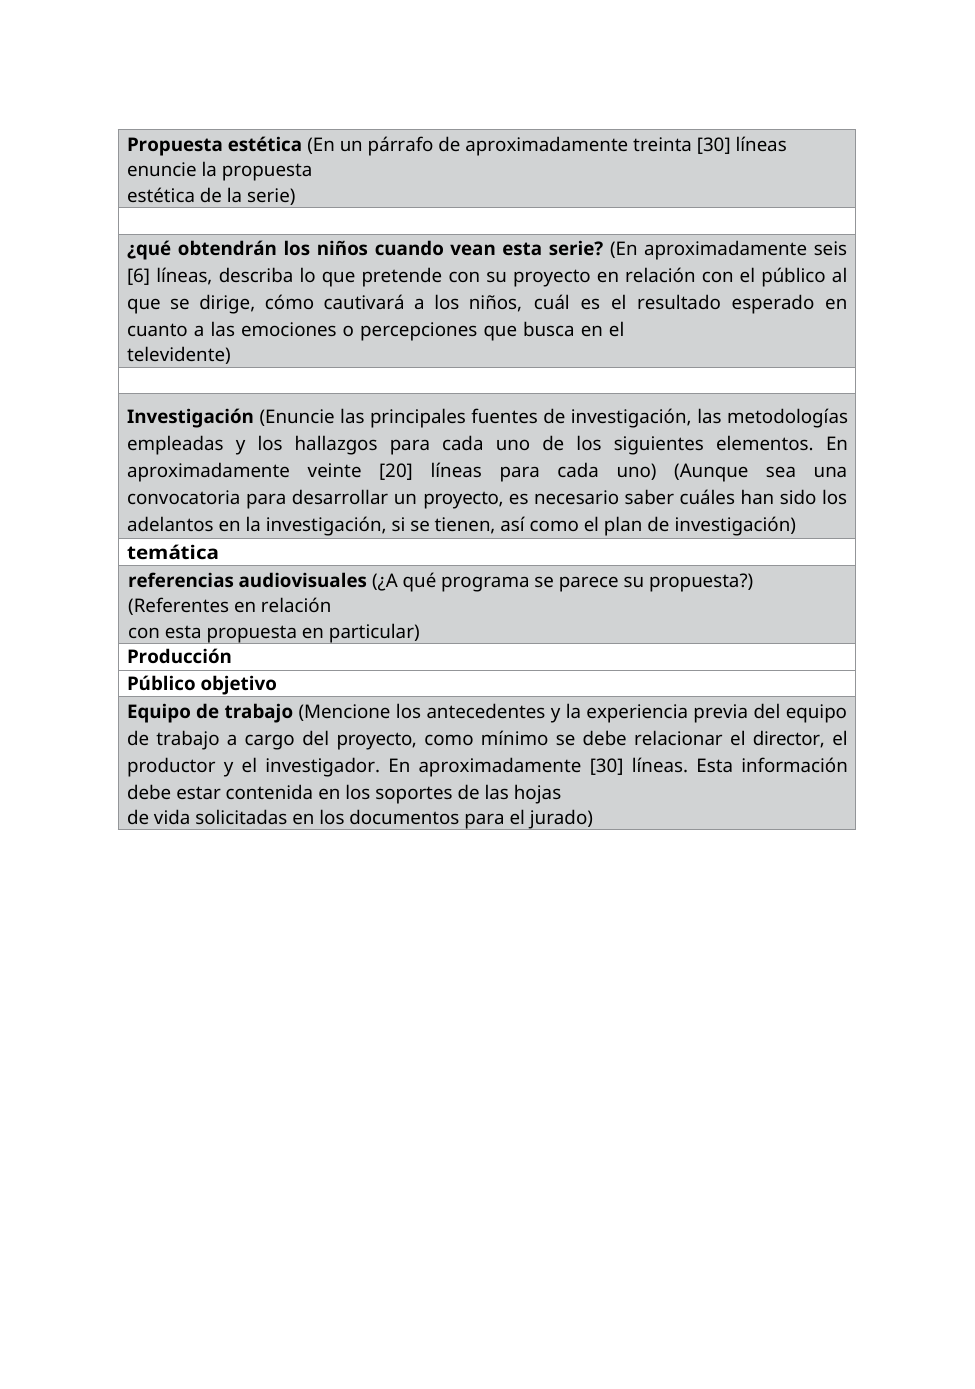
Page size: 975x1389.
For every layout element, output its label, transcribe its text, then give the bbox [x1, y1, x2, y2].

table_cell Equipo de trabajo (Mencione los antecedentes y la experiencia previa del equipo de trabajo a cargo del proyecto, como mínimo se debe relacionar el director, el productor y el investigador. En aproximadamente [30] líneas. Esta información debe estar contenida en los soportes de las hojas de vida solicitadas en los documentos para el jurado) [119, 697, 855, 829]
table_cell Producción [119, 644, 855, 669]
table_cell [119, 368, 855, 393]
table_cell Investigación (Enuncie las principales fuentes de investigación, las metodologías empleadas y los hallazgos para cada uno de los siguientes elementos. En aproximadamente veinte [20] líneas para cada uno) (Aunque sea una convocatoria para desarrollar un proyecto, es necesario saber cuáles han sido los adelantos en la investigación, si se tienen, así como el plan de investigación) [119, 394, 855, 538]
table_cell Público objetivo [119, 671, 855, 696]
table_header Propuesta estética (En un párrafo de aproximadamente treinta [30] líneas enuncie la propuesta estética de la serie) [119, 130, 855, 207]
table_cell temática [119, 539, 855, 565]
table_cell ¿qué obtendrán los niños cuando vean esta serie? (En aproximadamente seis [6] líneas, describa lo que pretende con su proyecto en relación con el público al que se dirige, cómo cautivará a los niños, cuál es el resultado esperado en cuanto a las emociones o percepciones que busca en el televidente) [119, 235, 855, 367]
table_cell referencias audiovisuales (¿A qué programa se parece su propuesta?) (Referentes en relación con esta propuesta en particular) [119, 566, 855, 643]
table_cell [119, 208, 855, 234]
